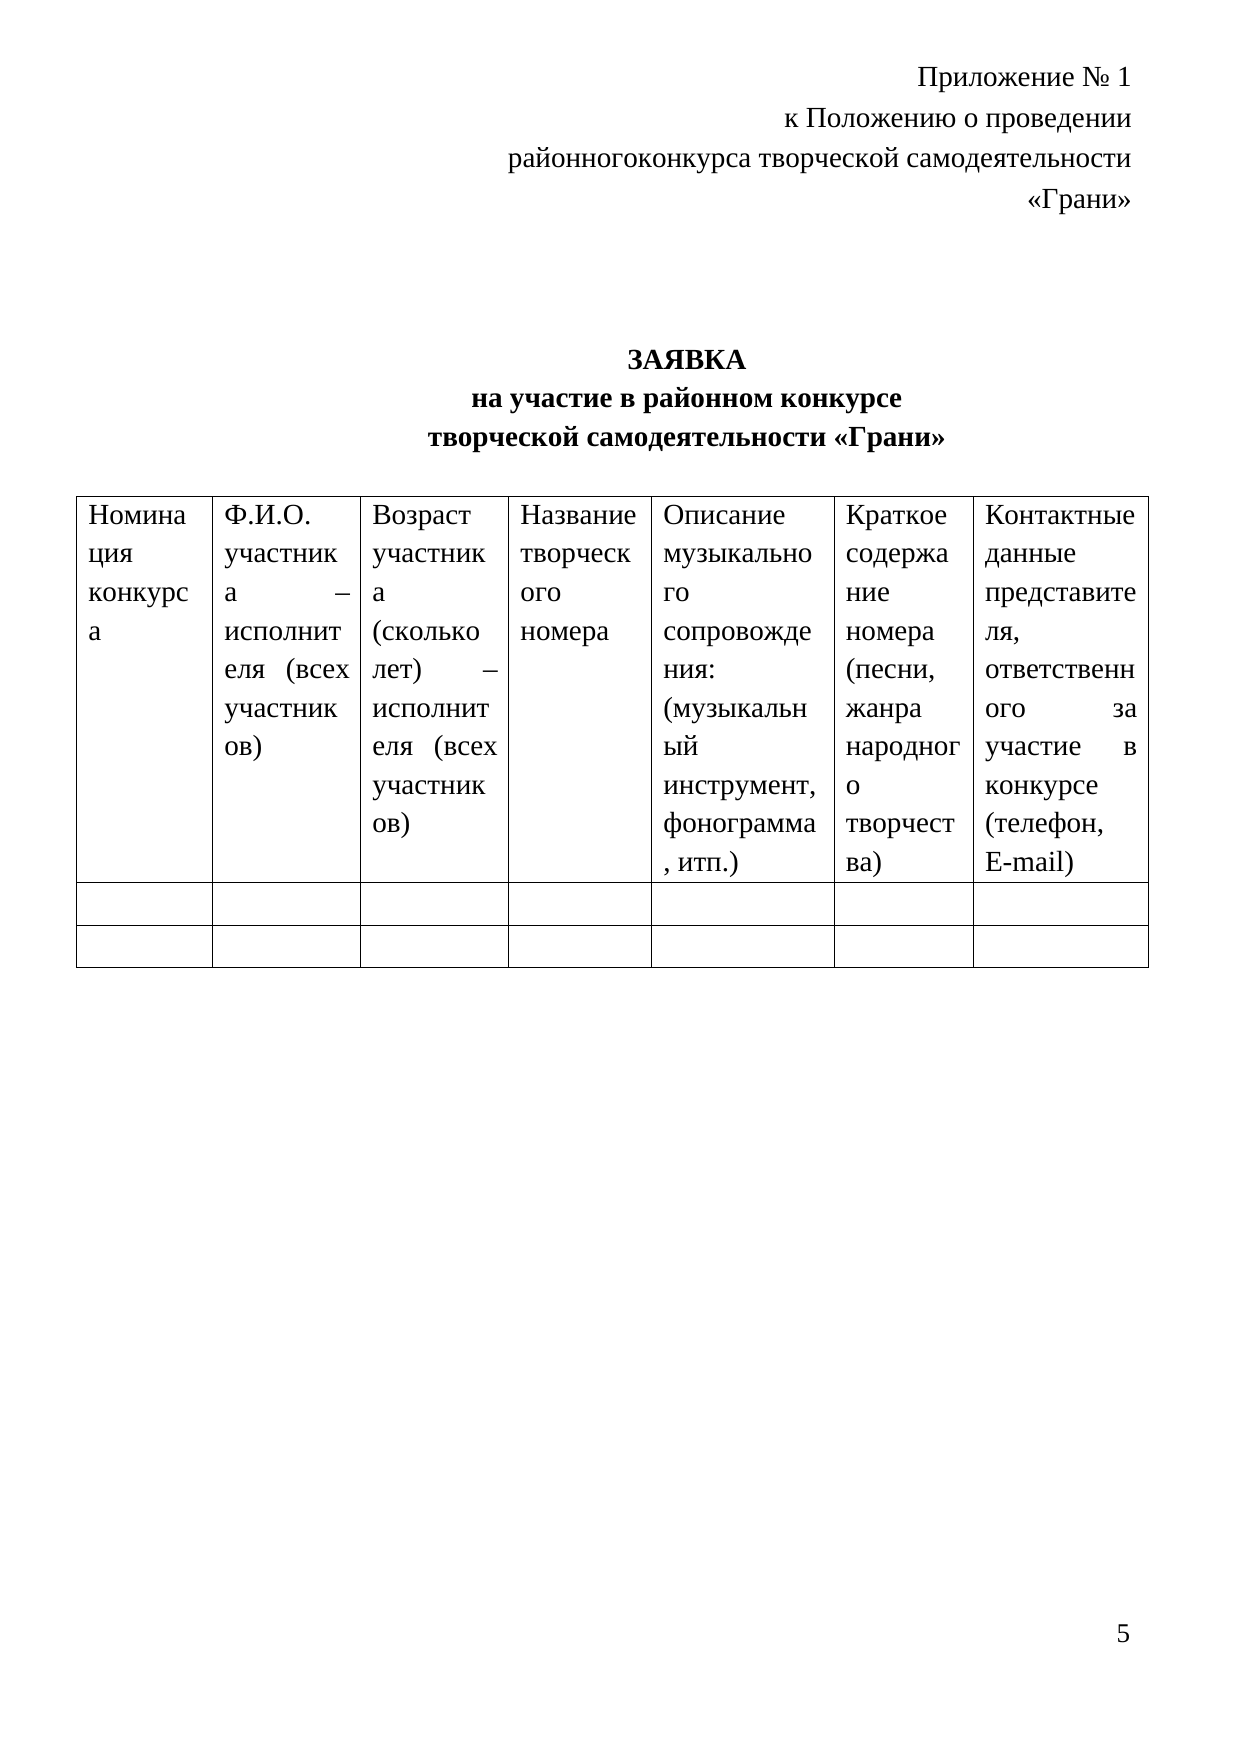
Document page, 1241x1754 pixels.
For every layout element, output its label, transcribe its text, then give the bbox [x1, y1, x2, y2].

table_header Краткое содержание номера (песни, жанра народного творчества) [835, 497, 973, 882]
table_cell [509, 883, 651, 924]
table_cell [213, 926, 360, 967]
table_cell [835, 883, 973, 924]
text Приложение № 1 [178, 59, 1132, 93]
table_header Название творческого номера [509, 497, 651, 882]
text ЗАЯВКА [177, 342, 1137, 375]
table_cell [835, 926, 973, 967]
table_header Возраст участника (сколько лет) – исполнителя (всех участников) [361, 497, 508, 882]
table_cell [652, 883, 834, 924]
table_cell [652, 926, 834, 967]
table_header Контактные данные представителя, ответственного за участие в конкурсе (телефон, E-mail) [974, 497, 1148, 882]
text районногоконкурса творческой самодеятельности [178, 140, 1132, 174]
text «Грани» [178, 181, 1132, 214]
table_cell [509, 926, 651, 967]
table_header Описание музыкального сопровождения: (музыкальный инструмент, фонограмма, итп.) [652, 497, 834, 882]
table_header Номинация конкурса [77, 497, 212, 882]
text на участие в районном конкурсе [177, 380, 1137, 414]
table_cell [77, 926, 212, 967]
table_header Ф.И.О. участника – исполнителя (всех участников) [213, 497, 360, 882]
table_cell [361, 926, 508, 967]
table_cell [974, 926, 1148, 967]
table_cell [77, 883, 212, 924]
table_cell [974, 883, 1148, 924]
table_cell [213, 883, 360, 924]
table_cell [361, 883, 508, 924]
text к Положению о проведении [178, 100, 1132, 133]
text творческой самодеятельности «Грани» [177, 419, 1137, 452]
